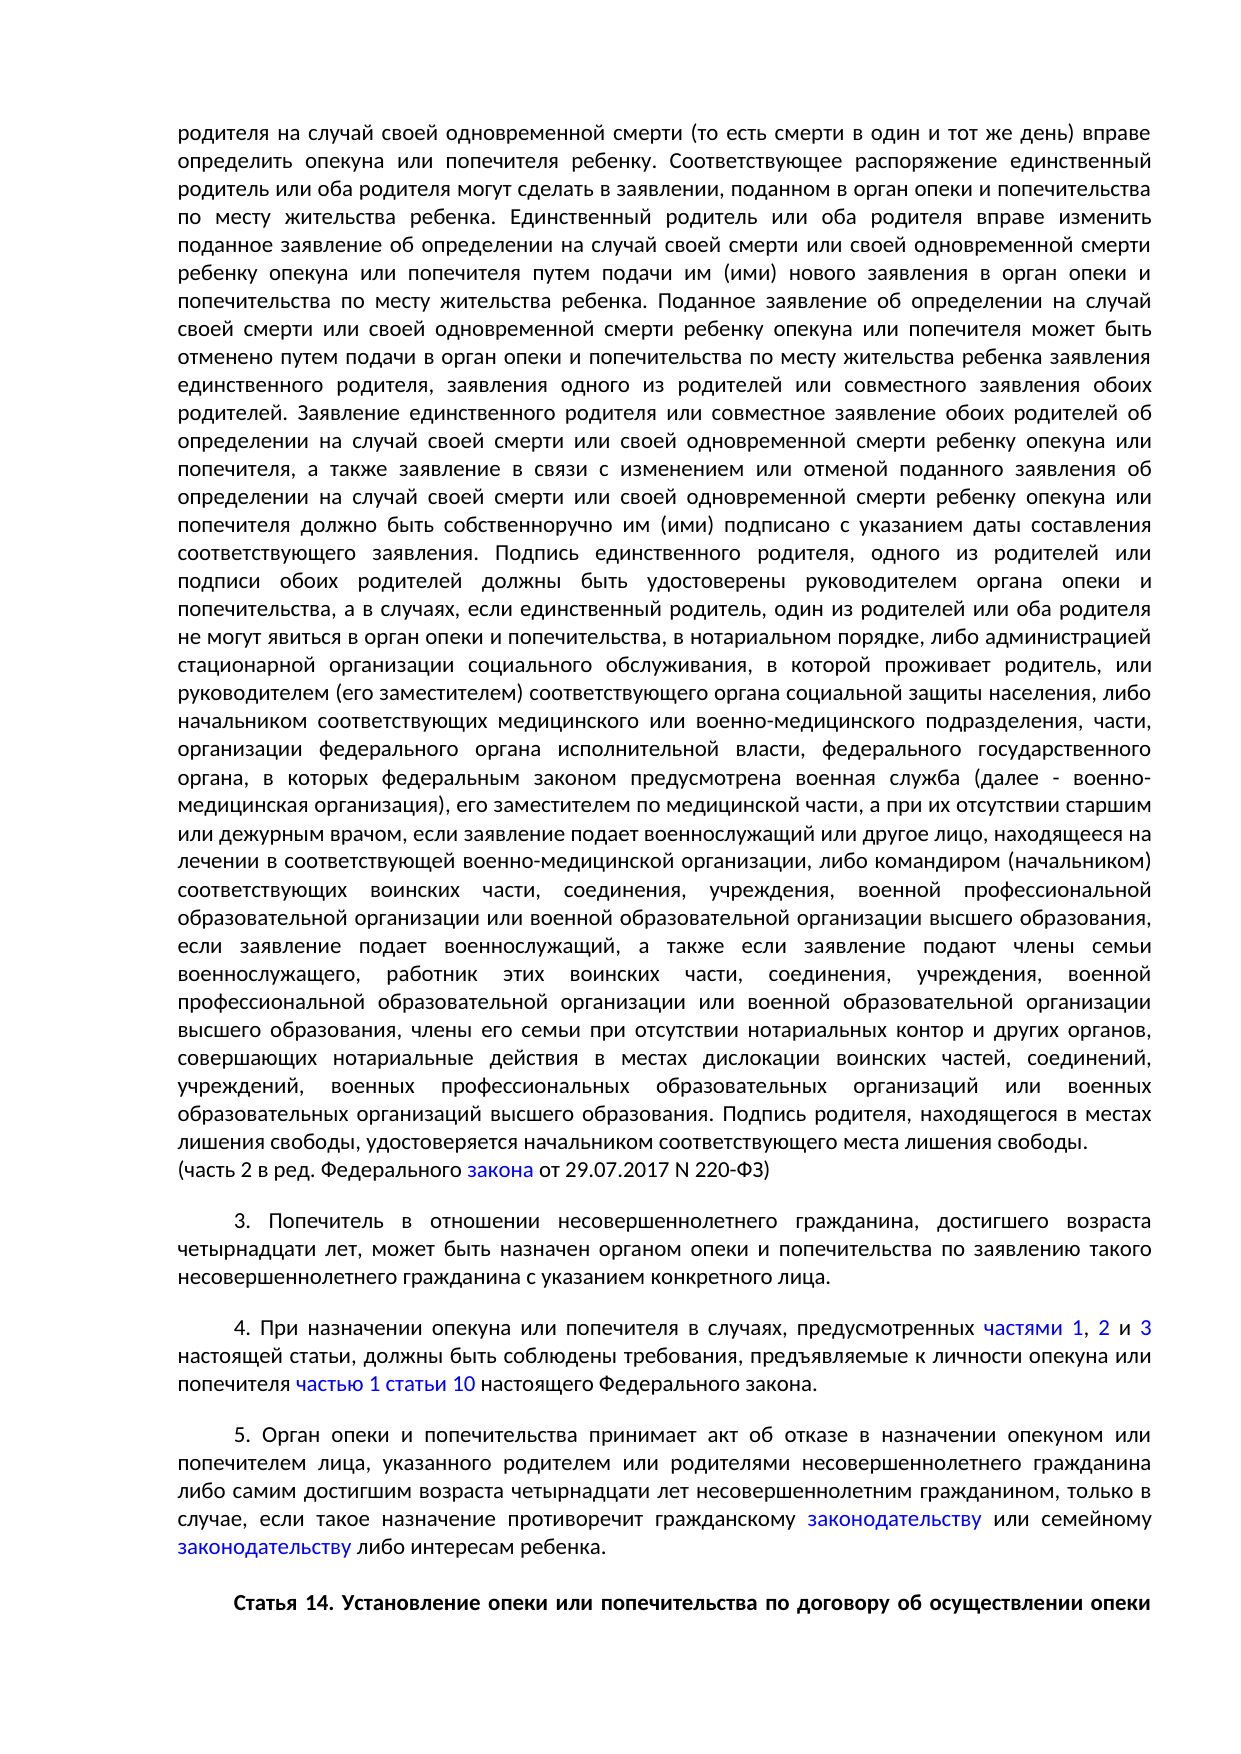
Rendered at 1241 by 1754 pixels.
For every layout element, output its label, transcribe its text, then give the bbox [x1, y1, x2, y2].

text 5. Орган опеки и попечительства принимает акт об отказе в назначении опекуном или попечителем лица, указанного родителем или родителями несовершеннолетнего гражданина либо самим достигшим возраста четырнадцати лет несовершеннолетним гражданином, только в случае, если такое назначение противоречит гражданскому законодательству или семейному законодательству либо интересам ребенка. [177, 1420, 1152, 1560]
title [177, 1588, 1152, 1616]
text 3. Попечитель в отношении несовершеннолетнего гражданина, достигшего возраста четырнадцати лет, может быть назначен органом опеки и попечительства по заявлению такого несовершеннолетнего гражданина с указанием конкретного лица. [177, 1206, 1152, 1290]
text (часть 2 в ред. Федерального закона от 29.07.2017 N 220-ФЗ) [177, 1155, 1152, 1183]
text 4. При назначении опекуна или попечителя в случаях, предусмотренных частями 1, 2 и 3 настоящей статьи, должны быть соблюдены требования, предъявляемые к личности опекуна или попечителя частью 1 статьи 10 настоящего Федерального закона. [177, 1313, 1152, 1397]
